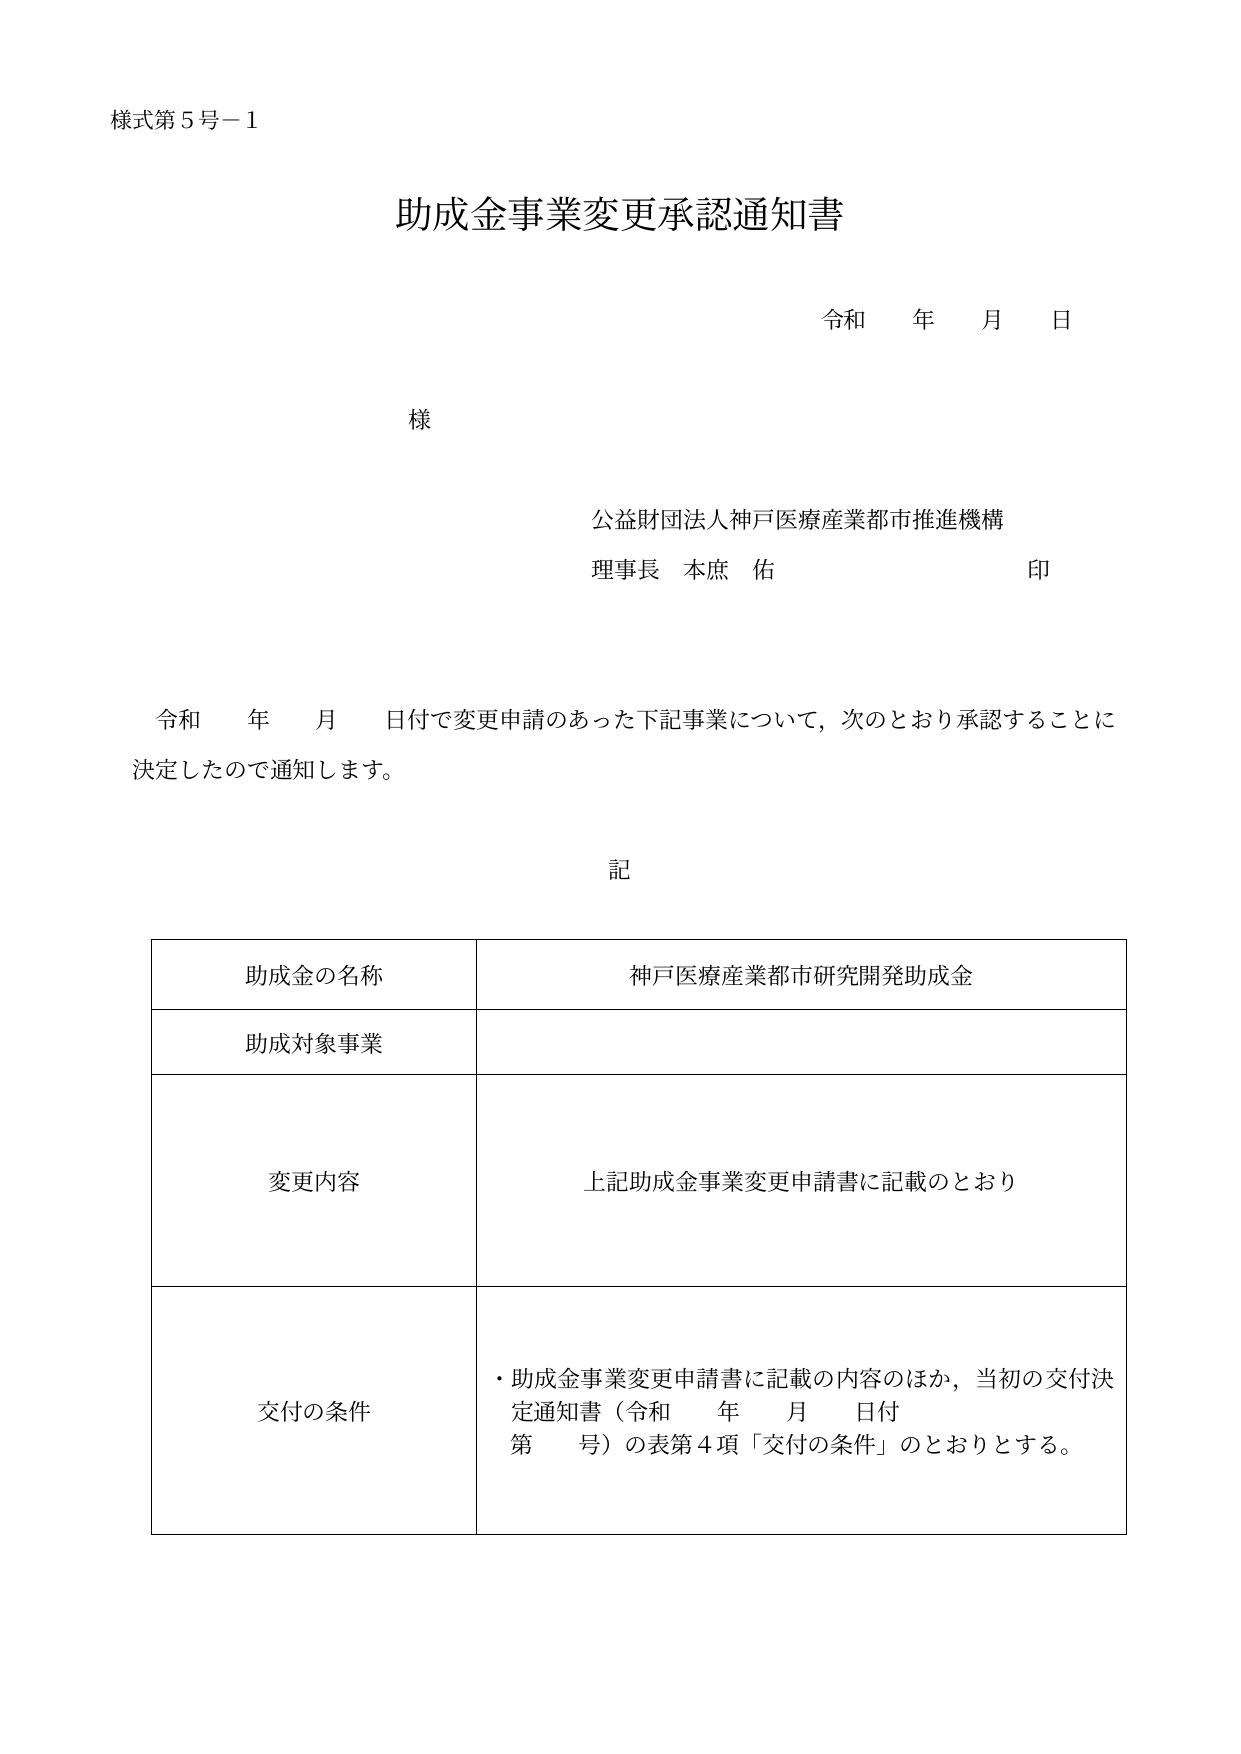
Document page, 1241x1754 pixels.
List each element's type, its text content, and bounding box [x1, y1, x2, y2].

text 公益財団法人神戸医療産業都市推進機構 [110, 489, 1130, 539]
text 様 [110, 389, 1130, 439]
table_header 助成金の名称 [152, 940, 476, 1009]
table_cell 交付の条件 [152, 1287, 476, 1534]
text 令和 年 月 日 [110, 289, 1130, 339]
text 理事長 本庶 佑 印 [110, 539, 1130, 589]
text 助成金事業変更承認通知書 [110, 189, 1130, 239]
text 令和 年 月 日付で変更申請のあった下記事業について，次のとおり承認することに決定したので通知します。 [132, 689, 1130, 789]
text 様式第５号－１ [110, 89, 1130, 139]
table_header 神戸医療産業都市研究開発助成金 [477, 940, 1126, 1009]
table_cell 変更内容 [152, 1075, 476, 1286]
table_cell [477, 1010, 1126, 1074]
text 記 [110, 839, 1130, 889]
table_cell ・助成金事業変更申請書に記載の内容のほか，当初の交付決定通知書（令和 年 月 日付 第 号）の表第４項「交付の条件」のとおりとする。 [477, 1287, 1126, 1534]
table_cell 上記助成金事業変更申請書に記載のとおり [477, 1075, 1126, 1286]
table_cell 助成対象事業 [152, 1010, 476, 1074]
